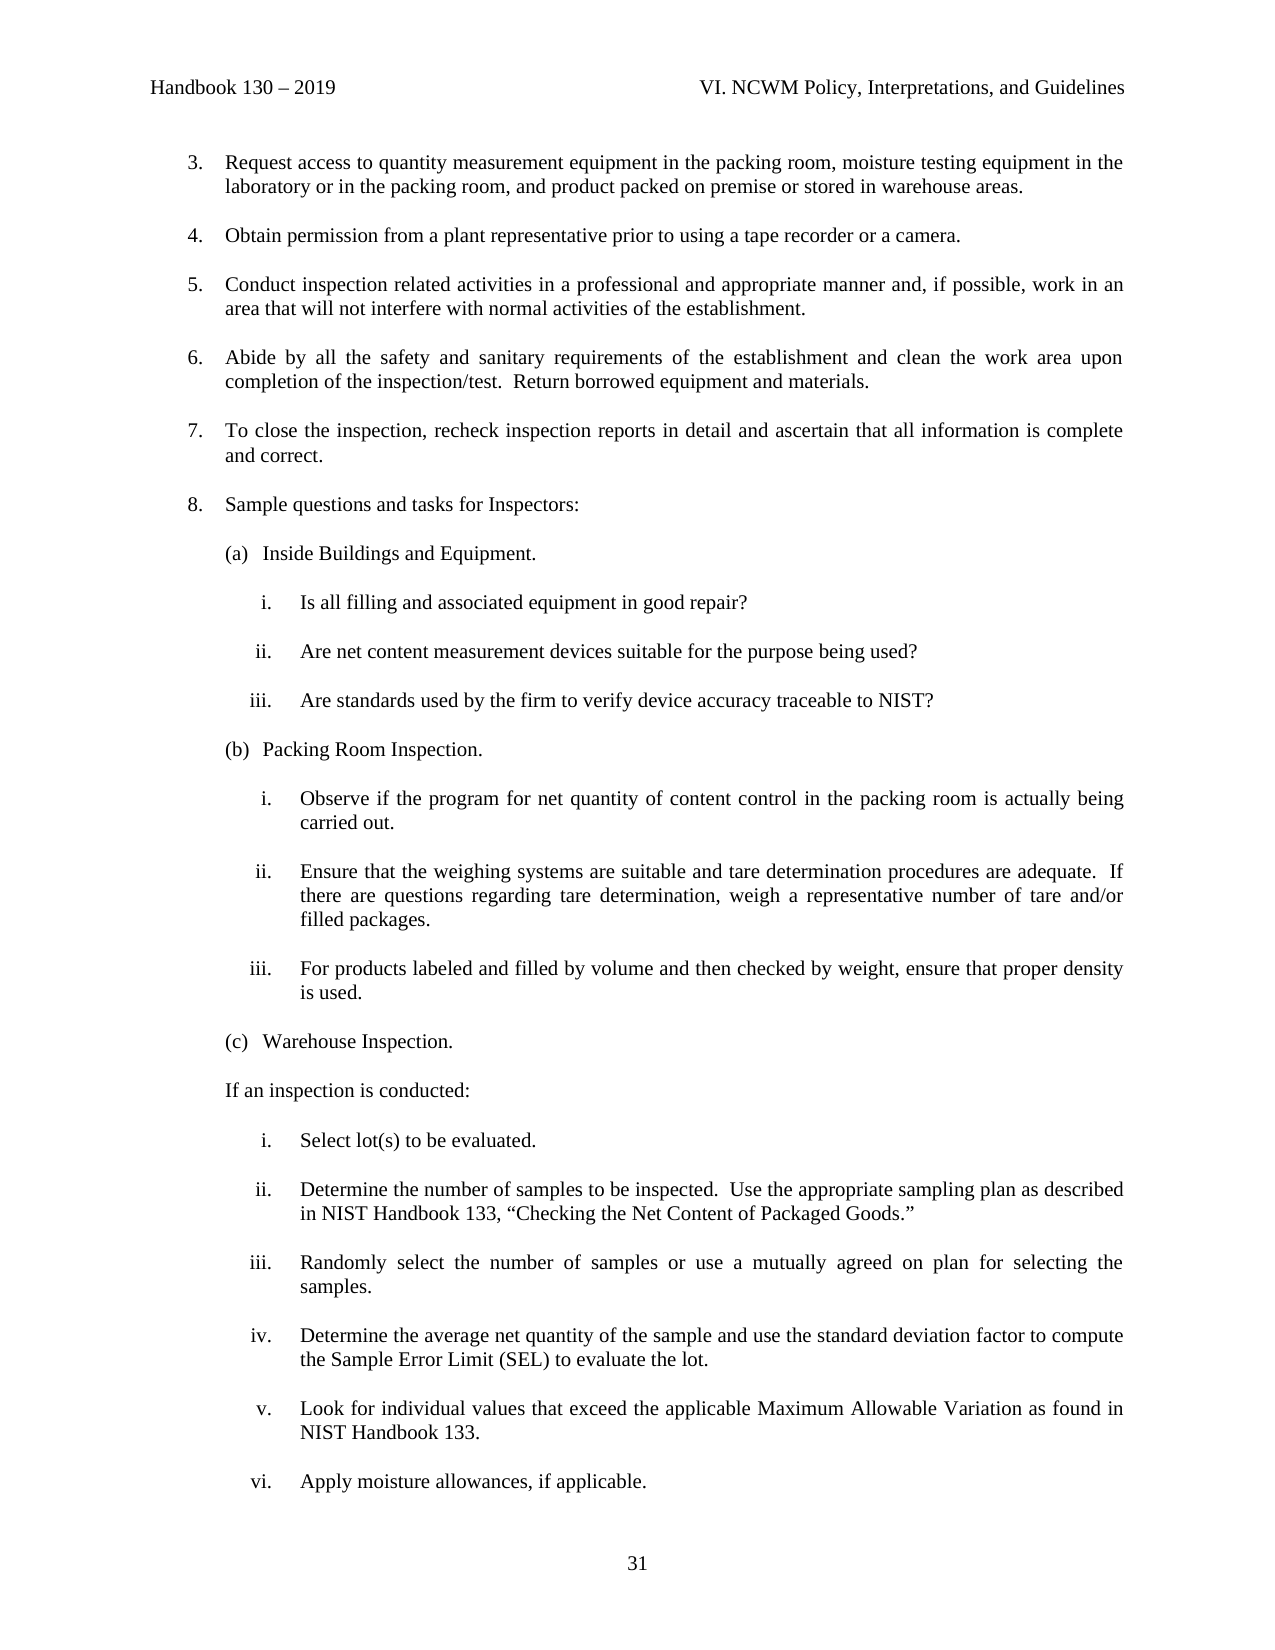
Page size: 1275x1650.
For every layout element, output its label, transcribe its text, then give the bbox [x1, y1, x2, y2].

list Observe if the program for net quantity of content control in the packing room is actually being carried out. [272, 786, 1125, 834]
list Are net content measurement devices suitable for the purpose being used? [272, 639, 1125, 663]
text 3. Request access to quantity measurement equipment in the packing room, moisture testing equipment in the laboratory or in the packing room, and product packed on premise or stored in warehouse areas. [187, 150, 1125, 198]
list Select lot(s) to be evaluated. [272, 1127, 1125, 1152]
list Are standards used by the firm to verify device accuracy traceable to NIST? [272, 688, 1125, 712]
list Inside Buildings and Equipment. [225, 541, 1125, 565]
text 4. Obtain permission from a plant representative prior to using a tape recorder or a camera. [187, 223, 1125, 247]
list Is all filling and associated equipment in good repair? [272, 590, 1125, 614]
text 5. Conduct inspection related activities in a professional and appropriate manner and, if possible, work in an area that will not interfere with normal activities of the establishment. [187, 272, 1125, 320]
list Packing Room Inspection. [225, 737, 1125, 761]
text 7. To close the inspection, recheck inspection reports in detail and ascertain that all information is complete and correct. [187, 418, 1125, 467]
list Determine the average net quantity of the sample and use the standard deviation factor to compute the Sample Error Limit (SEL) to evaluate the lot. [272, 1323, 1125, 1371]
text 8. Sample questions and tasks for Inspectors: [187, 492, 1125, 516]
list Apply moisture allowances, if applicable. [272, 1469, 1125, 1493]
list Randomly select the number of samples or use a mutually agreed on plan for selecting the samples. [272, 1250, 1125, 1298]
list Warehouse Inspection. [225, 1029, 1125, 1053]
list Ensure that the weighing systems are suitable and tare determination procedures are adequate. If there are questions regarding tare determination, weigh a representative number of tare and/or filled packages. [272, 859, 1125, 931]
list Determine the number of samples to be inspected. Use the appropriate sampling plan as described in NIST Handbook 133, “Checking the Net Content of Packaged Goods.” [272, 1177, 1125, 1225]
list Look for individual values that exceed the applicable Maximum Allowable Variation as found in NIST Handbook 133. [272, 1396, 1125, 1444]
text If an inspection is conducted: [150, 1078, 1125, 1102]
list For products labeled and filled by volume and then checked by weight, ensure that proper density is used. [272, 956, 1125, 1004]
text 6. Abide by all the safety and sanitary requirements of the establishment and clean the work area upon completion of the inspection/test. Return borrowed equipment and materials. [187, 345, 1125, 393]
